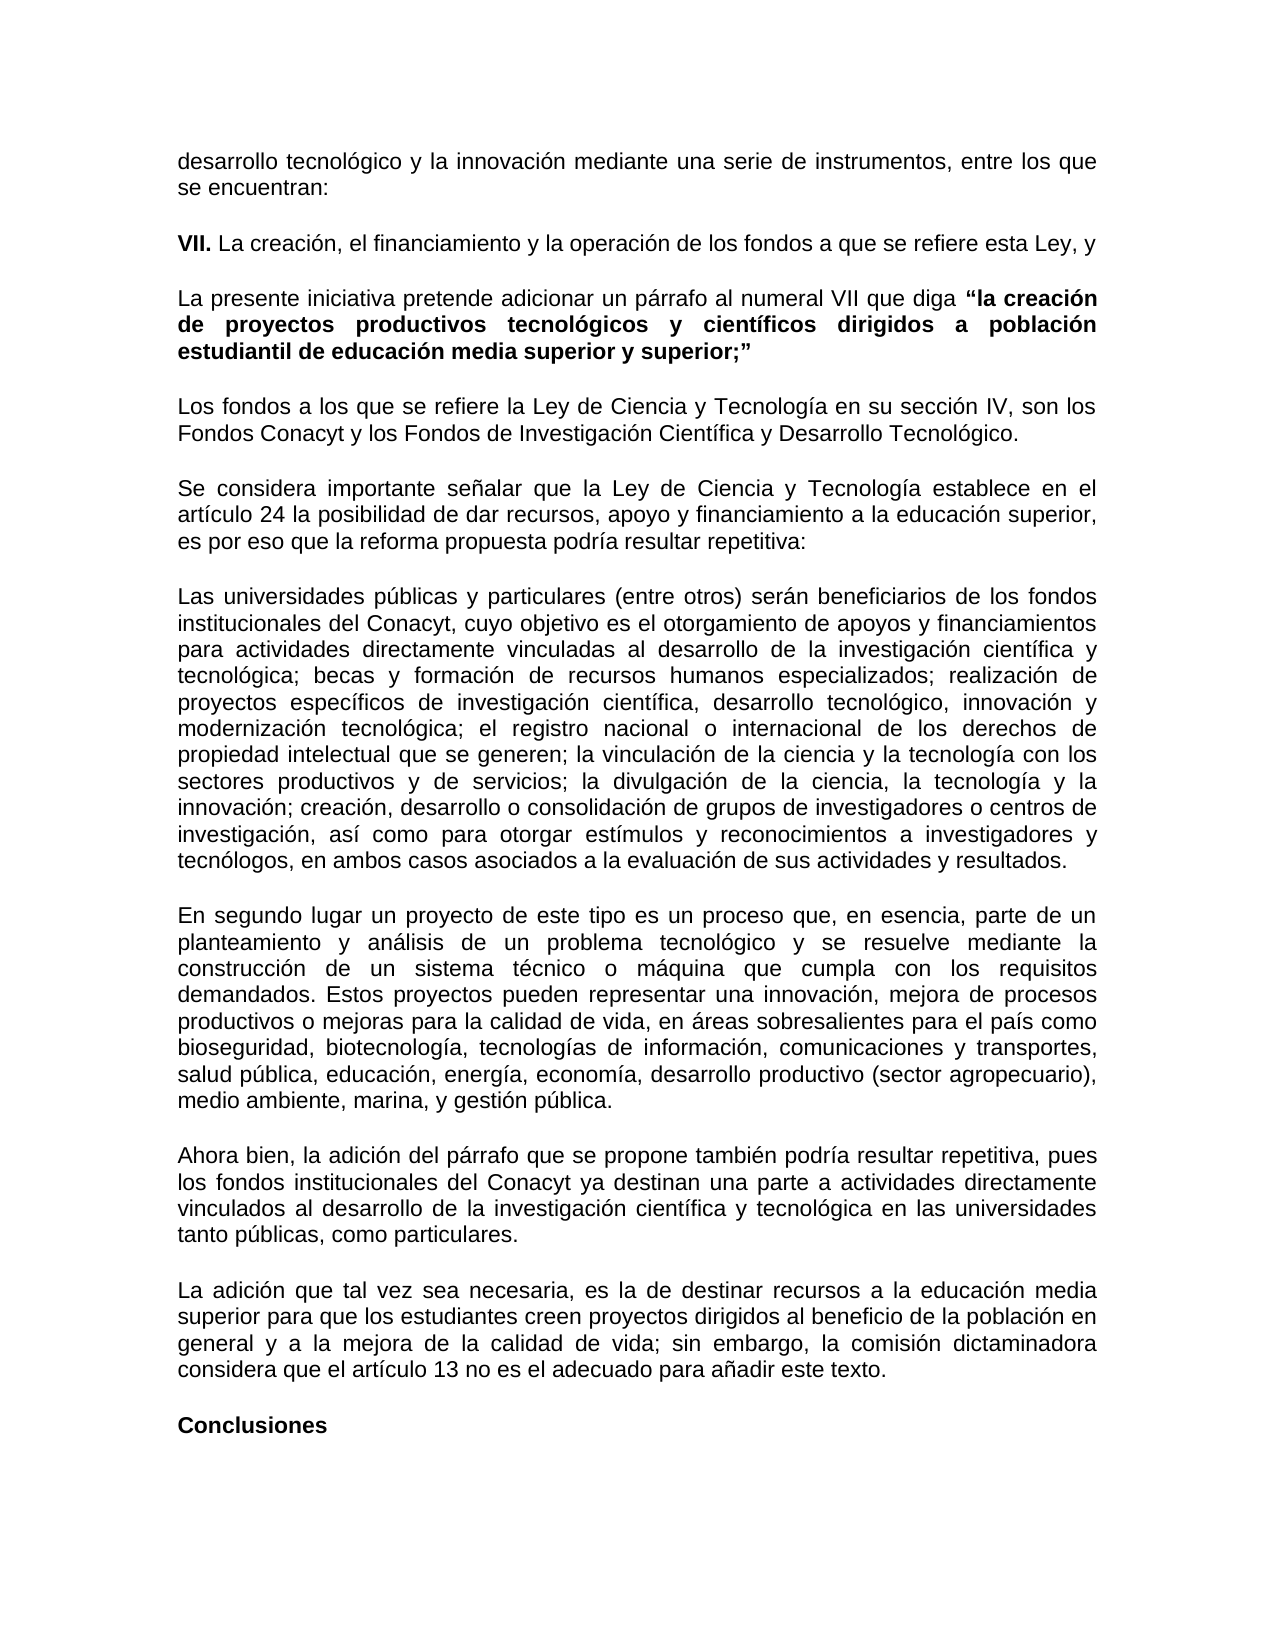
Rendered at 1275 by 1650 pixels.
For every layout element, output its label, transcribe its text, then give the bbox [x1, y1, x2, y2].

text La presente iniciativa pretende adicionar un párrafo al numeral VII que diga “la creación de proyectos productivos tecnológicos y científicos dirigidos a población estudiantil de educación media superior y superior;” [177, 285, 1098, 364]
text Conclusiones [177, 1412, 1098, 1438]
text Se considera importante señalar que la Ley de Ciencia y Tecnología establece en el artículo 24 la posibilidad de dar recursos, apoyo y financiamiento a la educación superior, es por eso que la reforma propuesta podría resultar repetitiva: [177, 475, 1098, 554]
text Ahora bien, la adición del párrafo que se propone también podría resultar repetitiva, pues los fondos institucionales del Conacyt ya destinan una parte a actividades directamente vinculados al desarrollo de la investigación científica y tecnológica en las universidades tanto públicas, como particulares. [177, 1142, 1098, 1248]
text La adición que tal vez sea necesaria, es la de destinar recursos a la educación media superior para que los estudiantes creen proyectos dirigidos al beneficio de la población en general y a la mejora de la calidad de vida; sin embargo, la comisión dictaminadora considera que el artículo 13 no es el adecuado para añadir este texto. [177, 1277, 1098, 1382]
text Las universidades públicas y particulares (entre otros) serán beneficiarios de los fondos institucionales del Conacyt, cuyo objetivo es el otorgamiento de apoyos y financiamientos para actividades directamente vinculadas al desarrollo de la investigación científica y tecnológica; becas y formación de recursos humanos especializados; realización de proyectos específicos de investigación científica, desarrollo tecnológico, innovación y modernización tecnológica; el registro nacional o internacional de los derechos de propiedad intelectual que se generen; la vinculación de la ciencia y la tecnología con los sectores productivos y de servicios; la divulgación de la ciencia, la tecnología y la innovación; creación, desarrollo o consolidación de grupos de investigadores o centros de investigación, así como para otorgar estímulos y reconocimientos a investigadores y tecnólogos, en ambos casos asociados a la evaluación de sus actividades y resultados. [177, 583, 1098, 873]
text Los fondos a los que se refiere la Ley de Ciencia y Tecnología en su sección IV, son los Fondos Conacyt y los Fondos de Investigación Científica y Desarrollo Tecnológico. [177, 393, 1098, 446]
text VII. La creación, el financiamiento y la operación de los fondos a que se refiere esta Ley, y [177, 229, 1098, 256]
text En segundo lugar un proyecto de este tipo es un proceso que, en esencia, parte de un planteamiento y análisis de un problema tecnológico y se resuelve mediante la construcción de un sistema técnico o máquina que cumpla con los requisitos demandados. Estos proyectos pueden representar una innovación, mejora de procesos productivos o mejoras para la calidad de vida, en áreas sobresalientes para el país como bioseguridad, biotecnología, tecnologías de información, comunicaciones y transportes, salud pública, educación, energía, economía, desarrollo productivo (sector agropecuario), medio ambiente, marina, y gestión pública. [177, 902, 1098, 1113]
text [177, 148, 1098, 200]
